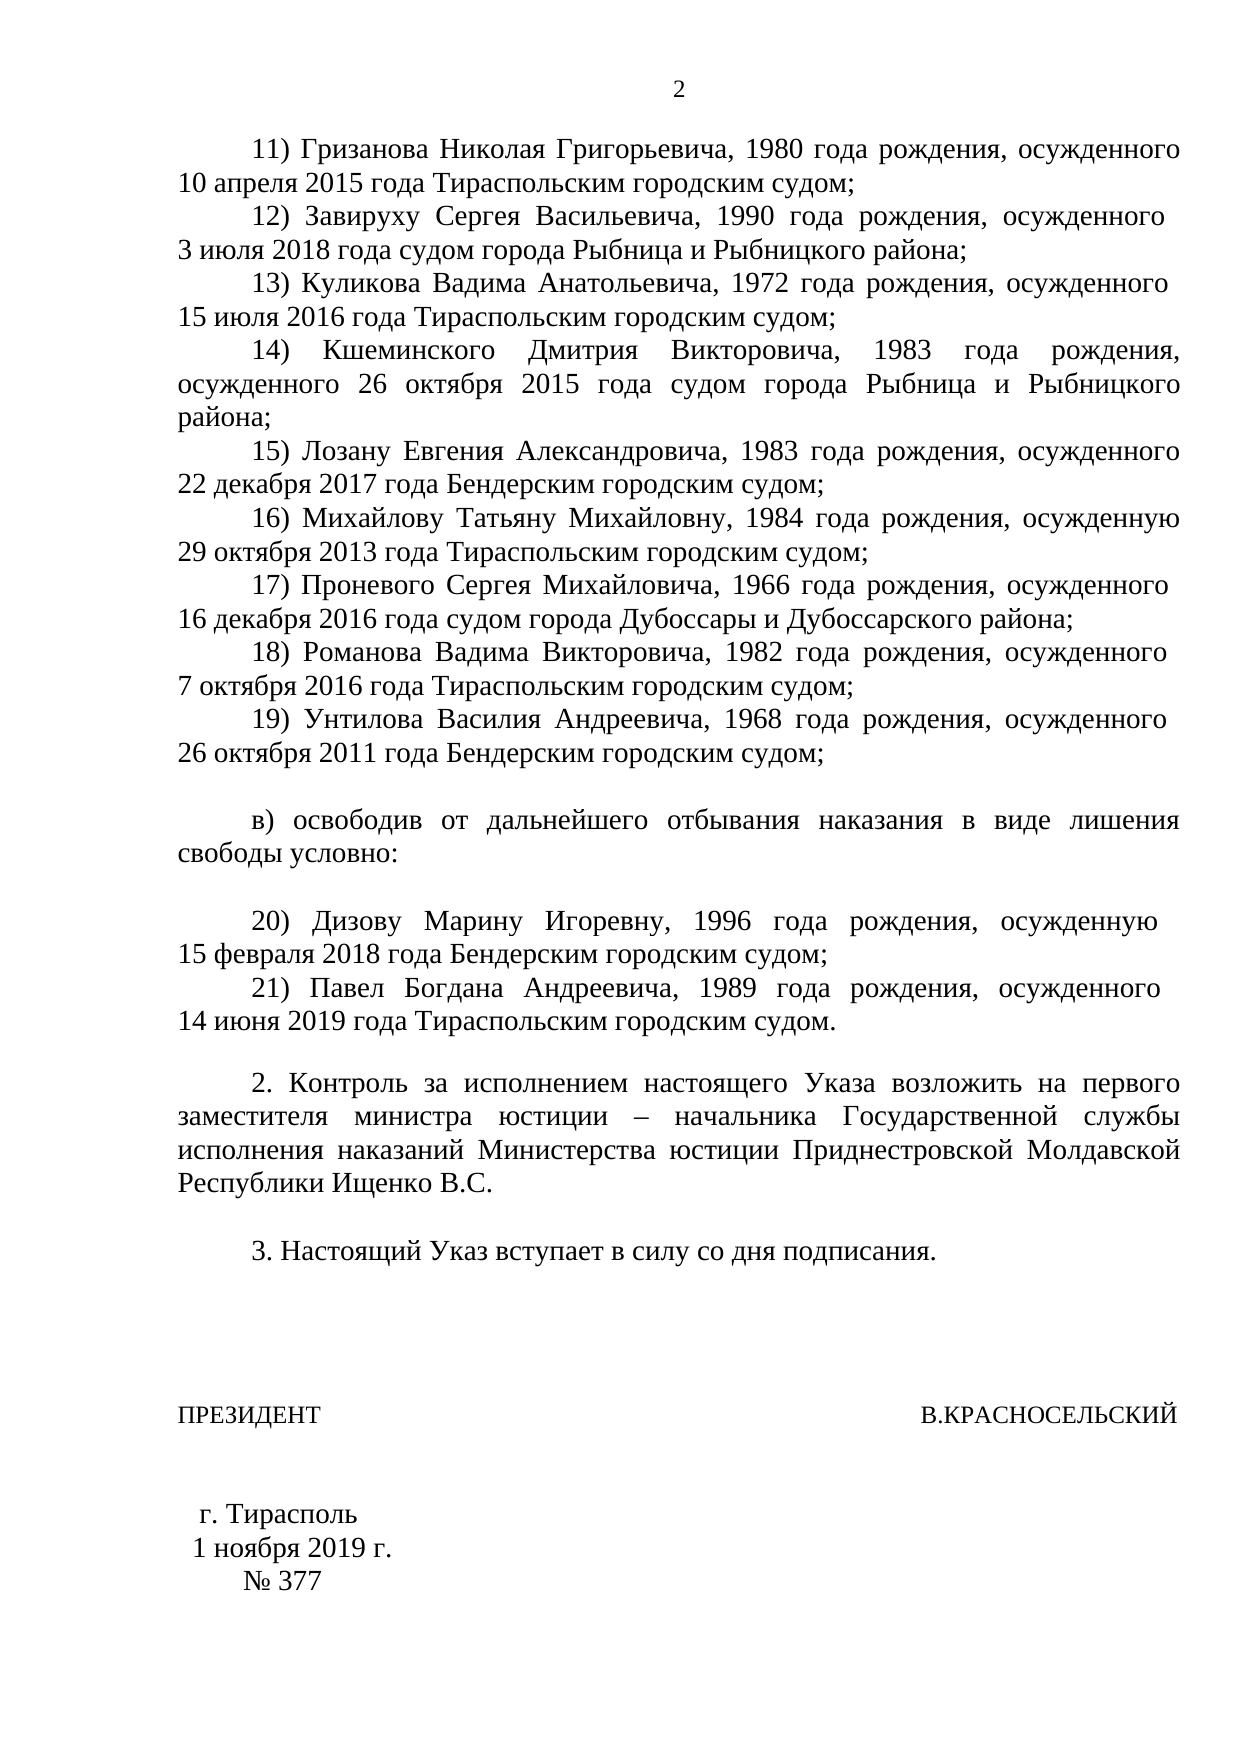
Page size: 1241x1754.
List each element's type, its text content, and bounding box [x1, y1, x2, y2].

text ПРЕЗИДЕНТ В.КРАСНОСЕЛЬСКИЙ [177, 1400, 1181, 1429]
text 17) Проневого Сергея Михайловича, 1966 года рождения, осужденного 16 декабря 2016 года судом города Дубоссары и Дубоссарского района; [177, 567, 1181, 634]
text 12) Завируху Сергея Васильевича, 1990 года рождения, осужденного 3 июля 2018 года судом города Рыбница и Рыбницкого района; [177, 198, 1181, 265]
text 15) Лозану Евгения Александровича, 1983 года рождения, осужденного 22 декабря 2017 года Бендерским городским судом; [177, 433, 1181, 500]
text 16) Михайлову Татьяну Михайловну, 1984 года рождения, осужденную 29 октября 2013 года Тираспольским городским судом; [177, 500, 1181, 567]
text 21) Павел Богдана Андреевича, 1989 года рождения, осужденного 14 июня 2019 года Тираспольским городским судом. [177, 970, 1181, 1037]
text 14) Кшеминского Дмитрия Викторовича, 1983 года рождения, осужденного 26 октября 2015 года судом города Рыбница и Рыбницкого района; [177, 332, 1181, 433]
text 1 ноября 2019 г. [177, 1530, 1181, 1563]
text г. Тирасполь [177, 1496, 1181, 1530]
text № 377 [177, 1563, 1181, 1597]
text 3. Настоящий Указ вступает в силу со дня подписания. [177, 1233, 1181, 1266]
text 19) Унтилова Василия Андреевича, 1968 года рождения, осужденного 26 октября 2011 года Бендерским городским судом; [177, 701, 1181, 768]
text 13) Куликова Вадима Анатольевича, 1972 года рождения, осужденного 15 июля 2016 года Тираспольским городским судом; [177, 265, 1181, 332]
text 11) Гризанова Николая Григорьевича, 1980 года рождения, осужденного 10 апреля 2015 года Тираспольским городским судом; [177, 131, 1181, 198]
text 2. Контроль за исполнением настоящего Указа возложить на первого заместителя министра юстиции – начальника Государственной службы исполнения наказаний Министерства юстиции Приднестровской Молдавской Республики Ищенко В.С. [177, 1065, 1181, 1199]
text 18) Романова Вадима Викторовича, 1982 года рождения, осужденного 7 октября 2016 года Тираспольским городским судом; [177, 634, 1181, 701]
text в) освободив от дальнейшего отбывания наказания в виде лишения свободы условно: [177, 802, 1181, 869]
text 20) Дизову Марину Игоревну, 1996 года рождения, осужденную 15 февраля 2018 года Бендерским городским судом; [177, 903, 1181, 970]
